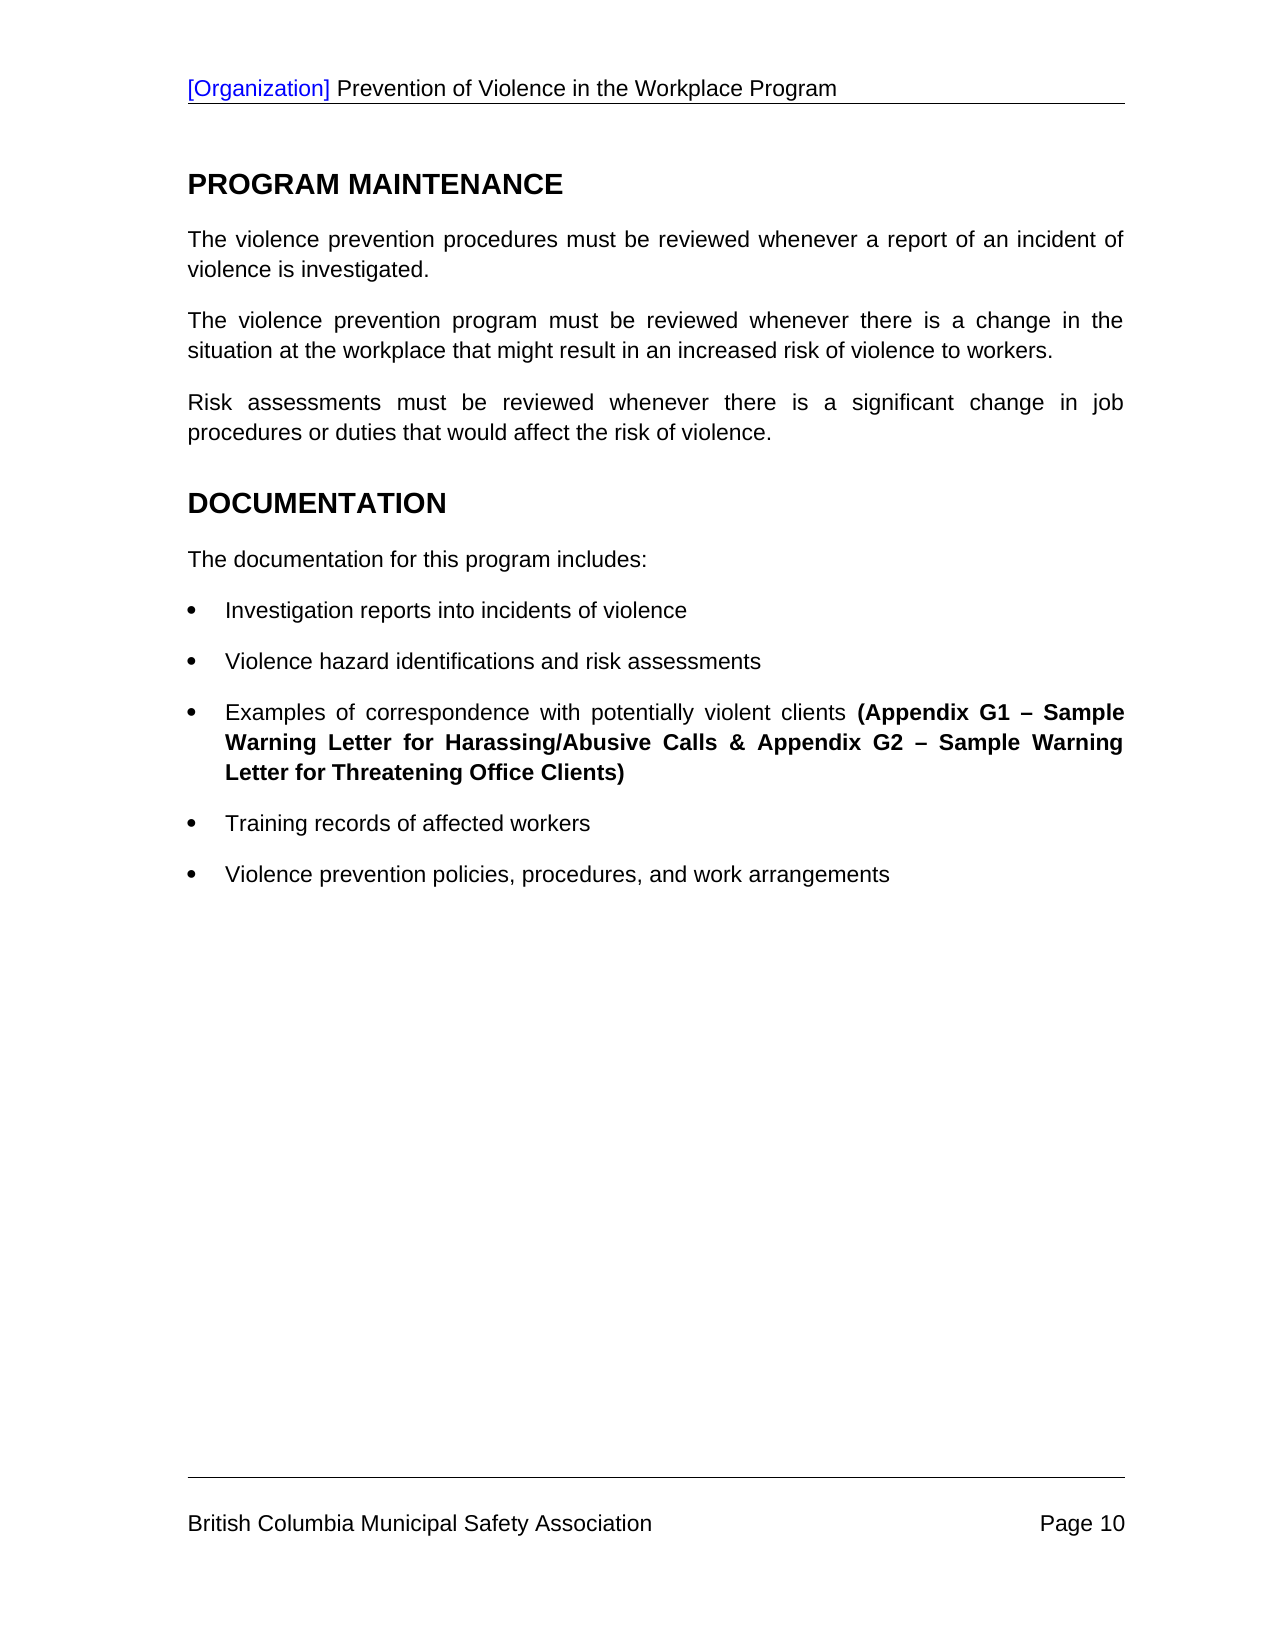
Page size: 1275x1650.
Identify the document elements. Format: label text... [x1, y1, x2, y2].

list Violence prevention policies, procedures, and work arrangements [187, 861, 1125, 888]
subtitle PROGRAM MAINTENANCE [187, 167, 1125, 200]
list Investigation reports into incidents of violence [187, 597, 1125, 623]
text The violence prevention procedures must be reviewed whenever a report of an incident of violence is investigated. [187, 226, 1125, 283]
text Risk assessments must be reviewed whenever there is a significant change in job procedures or duties that would affect the risk of violence. [187, 388, 1125, 445]
text The violence prevention program must be reviewed whenever there is a change in the situation at the workplace that might result in an increased risk of violence to workers. [187, 307, 1125, 364]
subtitle DOCUMENTATION [187, 486, 1125, 520]
list Violence hazard identifications and risk assessments [187, 648, 1125, 674]
text The documentation for this program includes: [187, 546, 1125, 572]
list Examples of correspondence with potentially violent clients (Appendix G1 – Sample Warning Letter for Harassing/Abusive Calls & Appendix G2 – Sample Warning Letter for Threatening Office Clients) [187, 699, 1125, 786]
list Training records of affected workers [187, 810, 1125, 837]
